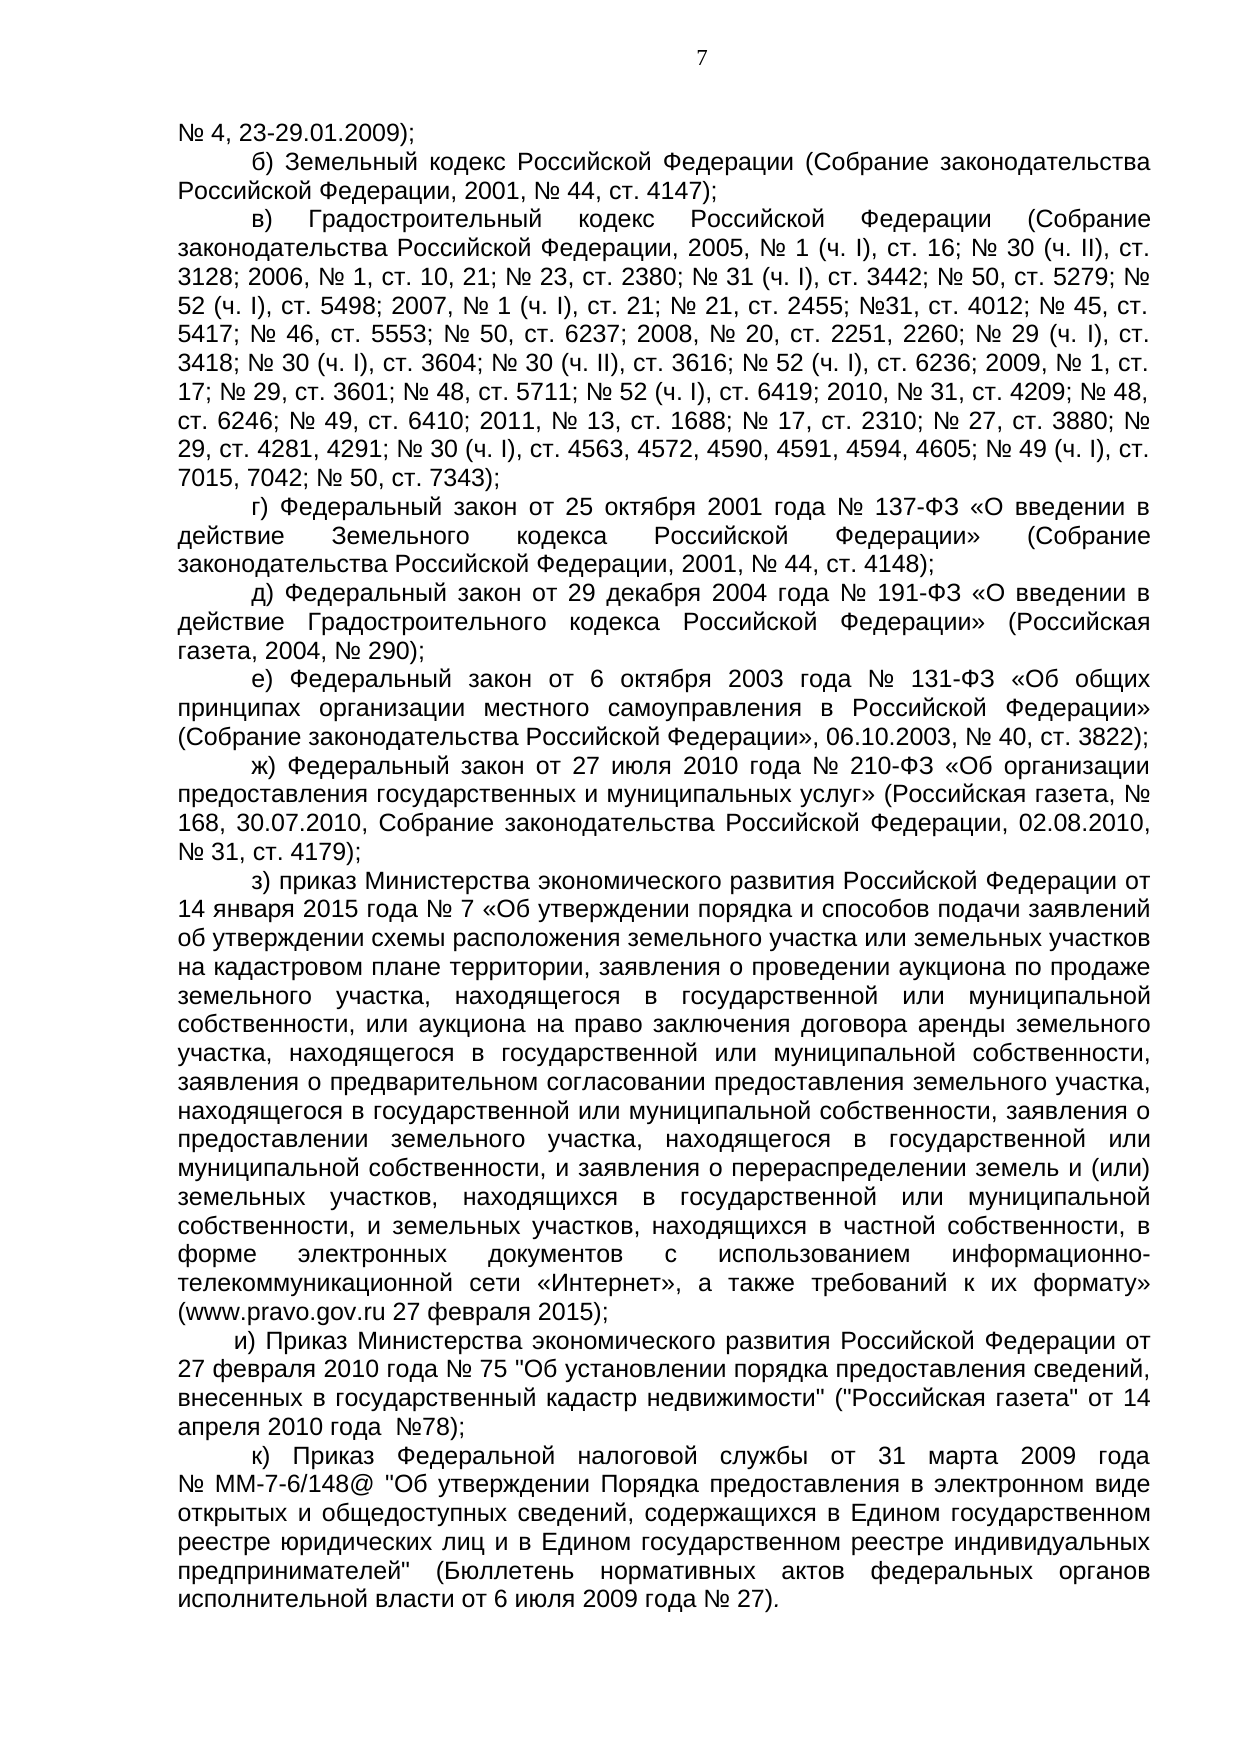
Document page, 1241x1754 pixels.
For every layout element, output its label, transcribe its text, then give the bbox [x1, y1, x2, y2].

text к) Приказ Федеральной налоговой службы от 31 марта 2009 года № ММ-7-6/148@ "Об утверждении Порядка предоставления в электронном виде открытых и общедоступных сведений, содержащихся в Едином государственном реестре юридических лиц и в Едином государственном реестре индивидуальных предпринимателей" (Бюллетень нормативных актов федеральных органов исполнительной власти от 6 июля 2009 года № 27). [177, 1441, 1152, 1613]
text в) Градостроительный кодекс Российской Федерации (Собрание законодательства Российской Федерации, 2005, № 1 (ч. I), ст. 16; № 30 (ч. II), ст. 3128; 2006, № 1, ст. 10, 21; № 23, ст. 2380; № 31 (ч. I), ст. 3442; № 50, ст. 5279; № 52 (ч. I), ст. 5498; 2007, № 1 (ч. I), ст. 21; № 21, ст. 2455; №31, ст. 4012; № 45, ст. 5417; № 46, ст. 5553; № 50, ст. 6237; 2008, № 20, ст. 2251, 2260; № 29 (ч. I), ст. 3418; № 30 (ч. I), ст. 3604; № 30 (ч. II), ст. 3616; № 52 (ч. I), ст. 6236; 2009, № 1, ст. 17; № 29, ст. 3601; № 48, ст. 5711; № 52 (ч. I), ст. 6419; 2010, № 31, ст. 4209; № 48, ст. 6246; № 49, ст. 6410; 2011, № 13, ст. 1688; № 17, ст. 2310; № 27, ст. 3880; № 29, ст. 4281, 4291; № 30 (ч. I), ст. 4563, 4572, 4590, 4591, 4594, 4605; № 49 (ч. I), ст. 7015, 7042; № 50, ст. 7343); [177, 204, 1152, 492]
text ж) Федеральный закон от 27 июля 2010 года № 210-ФЗ «Об организации предоставления государственных и муниципальных услуг» (Российская газета, № 168, 30.07.2010, Собрание законодательства Российской Федерации, 02.08.2010, № 31, ст. 4179); [177, 751, 1152, 866]
text б) Земельный кодекс Российской Федерации (Собрание законодательства Российской Федерации, 2001, № 44, ст. 4147); [177, 147, 1152, 204]
text г) Федеральный закон от 25 октября 2001 года № 137-ФЗ «О введении в действие Земельного кодекса Российской Федерации» (Собрание законодательства Российской Федерации, 2001, № 44, ст. 4148); [177, 492, 1152, 578]
text и) Приказ Министерства экономического развития Российской Федерации от 27 февраля 2010 года № 75 "Об установлении порядка предоставления сведений, внесенных в государственный кадастр недвижимости" ("Российская газета" от 14 апреля 2010 года №78); [177, 1326, 1152, 1441]
text з) приказ Министерства экономического развития Российской Федерации от 14 января 2015 года № 7 «Об утверждении порядка и способов подачи заявлений об утверждении схемы расположения земельного участка или земельных участков на кадастровом плане территории, заявления о проведении аукциона по продаже земельного участка, находящегося в государственной или муниципальной собственности, или аукциона на право заключения договора аренды земельного участка, находящегося в государственной или муниципальной собственности, заявления о предварительном согласовании предоставления земельного участка, находящегося в государственной или муниципальной собственности, заявления о предоставлении земельного участка, находящегося в государственной или муниципальной собственности, и заявления о перераспределении земель и (или) земельных участков, находящихся в государственной или муниципальной собственности, и земельных участков, находящихся в частной собственности, в форме электронных документов с использованием информационно-телекоммуникационной сети «Интернет», а также требований к их формату» (www.pravo.gov.ru 27 февраля 2015); [177, 866, 1152, 1326]
text е) Федеральный закон от 6 октября 2003 года № 131-ФЗ «Об общих принципах организации местного самоуправления в Российской Федерации» (Собрание законодательства Российской Федерации», 06.10.2003, № 40, ст. 3822); [177, 664, 1152, 751]
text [177, 118, 1152, 147]
text д) Федеральный закон от 29 декабря 2004 года № 191-ФЗ «О введении в действие Градостроительного кодекса Российской Федерации» (Российская газета, 2004, № 290); [177, 578, 1152, 664]
